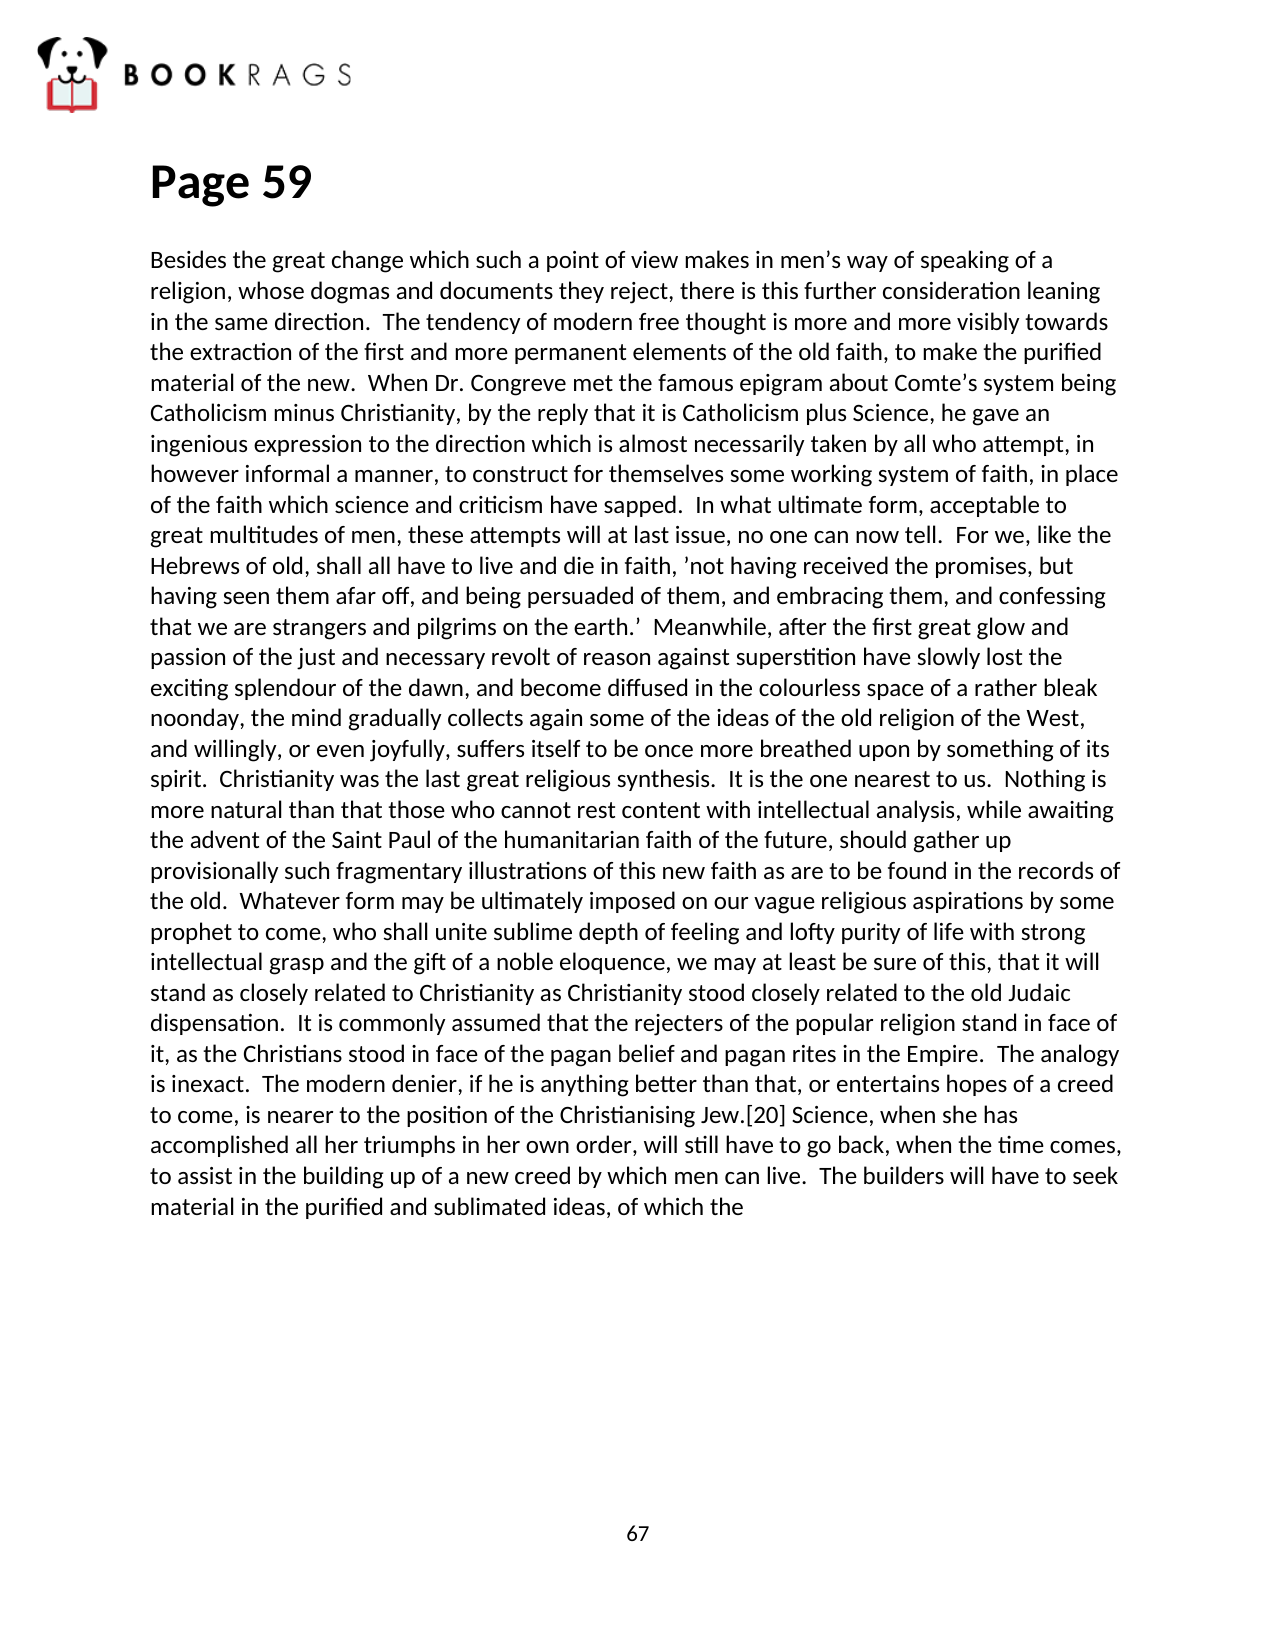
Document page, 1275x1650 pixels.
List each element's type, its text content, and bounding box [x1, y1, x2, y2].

text Page 59 [150, 150, 1125, 211]
text Besides the great change which such a point of view makes in men’s way of speaking of a religion, whose dogmas and documents they reject, there is this further consideration leaning in the same direction. The tendency of modern free thought is more and more visibly towards the extraction of the first and more permanent elements of the old faith, to make the purified material of the new. When Dr. Congreve met the famous epigram about Comte’s system being Catholicism minus Christianity, by the reply that it is Catholicism plus Science, he gave an ingenious expression to the direction which is almost necessarily taken by all who attempt, in however informal a manner, to construct for themselves some working system of faith, in place of the faith which science and criticism have sapped. In what ultimate form, acceptable to great multitudes of men, these attempts will at last issue, no one can now tell. For we, like the Hebrews of old, shall all have to live and die in faith, ’not having received the promises, but having seen them afar off, and being persuaded of them, and embracing them, and confessing that we are strangers and pilgrims on the earth.’ Meanwhile, after the first great glow and passion of the just and necessary revolt of reason against superstition have slowly lost the exciting splendour of the dawn, and become diffused in the colourless space of a rather bleak noonday, the mind gradually collects again some of the ideas of the old religion of the West, and willingly, or even joyfully, suffers itself to be once more breathed upon by something of its spirit. Christianity was the last great religious synthesis. It is the one nearest to us. Nothing is more natural than that those who cannot rest content with intellectual analysis, while awaiting the advent of the Saint Paul of the humanitarian faith of the future, should gather up provisionally such fragmentary illustrations of this new faith as are to be found in the records of the old. Whatever form may be ultimately imposed on our vague religious aspirations by some prophet to come, who shall unite sublime depth of feeling and lofty purity of life with strong intellectual grasp and the gift of a noble eloquence, we may at least be sure of this, that it will stand as closely related to Christianity as Christianity stood closely related to the old Judaic dispensation. It is commonly assumed that the rejecters of the popular religion stand in face of it, as the Christians stood in face of the pagan belief and pagan rites in the Empire. The analogy is inexact. The modern denier, if he is anything better than that, or entertains hopes of a creed to come, is nearer to the position of the Christianising Jew.[20] Science, when she has accomplished all her triumphs in her own order, will still have to go back, when the time comes, to assist in the building up of a new creed by which men can live. The builders will have to seek material in the purified and sublimated ideas, of which the [150, 244, 1125, 1221]
picture [37, 37, 351, 113]
